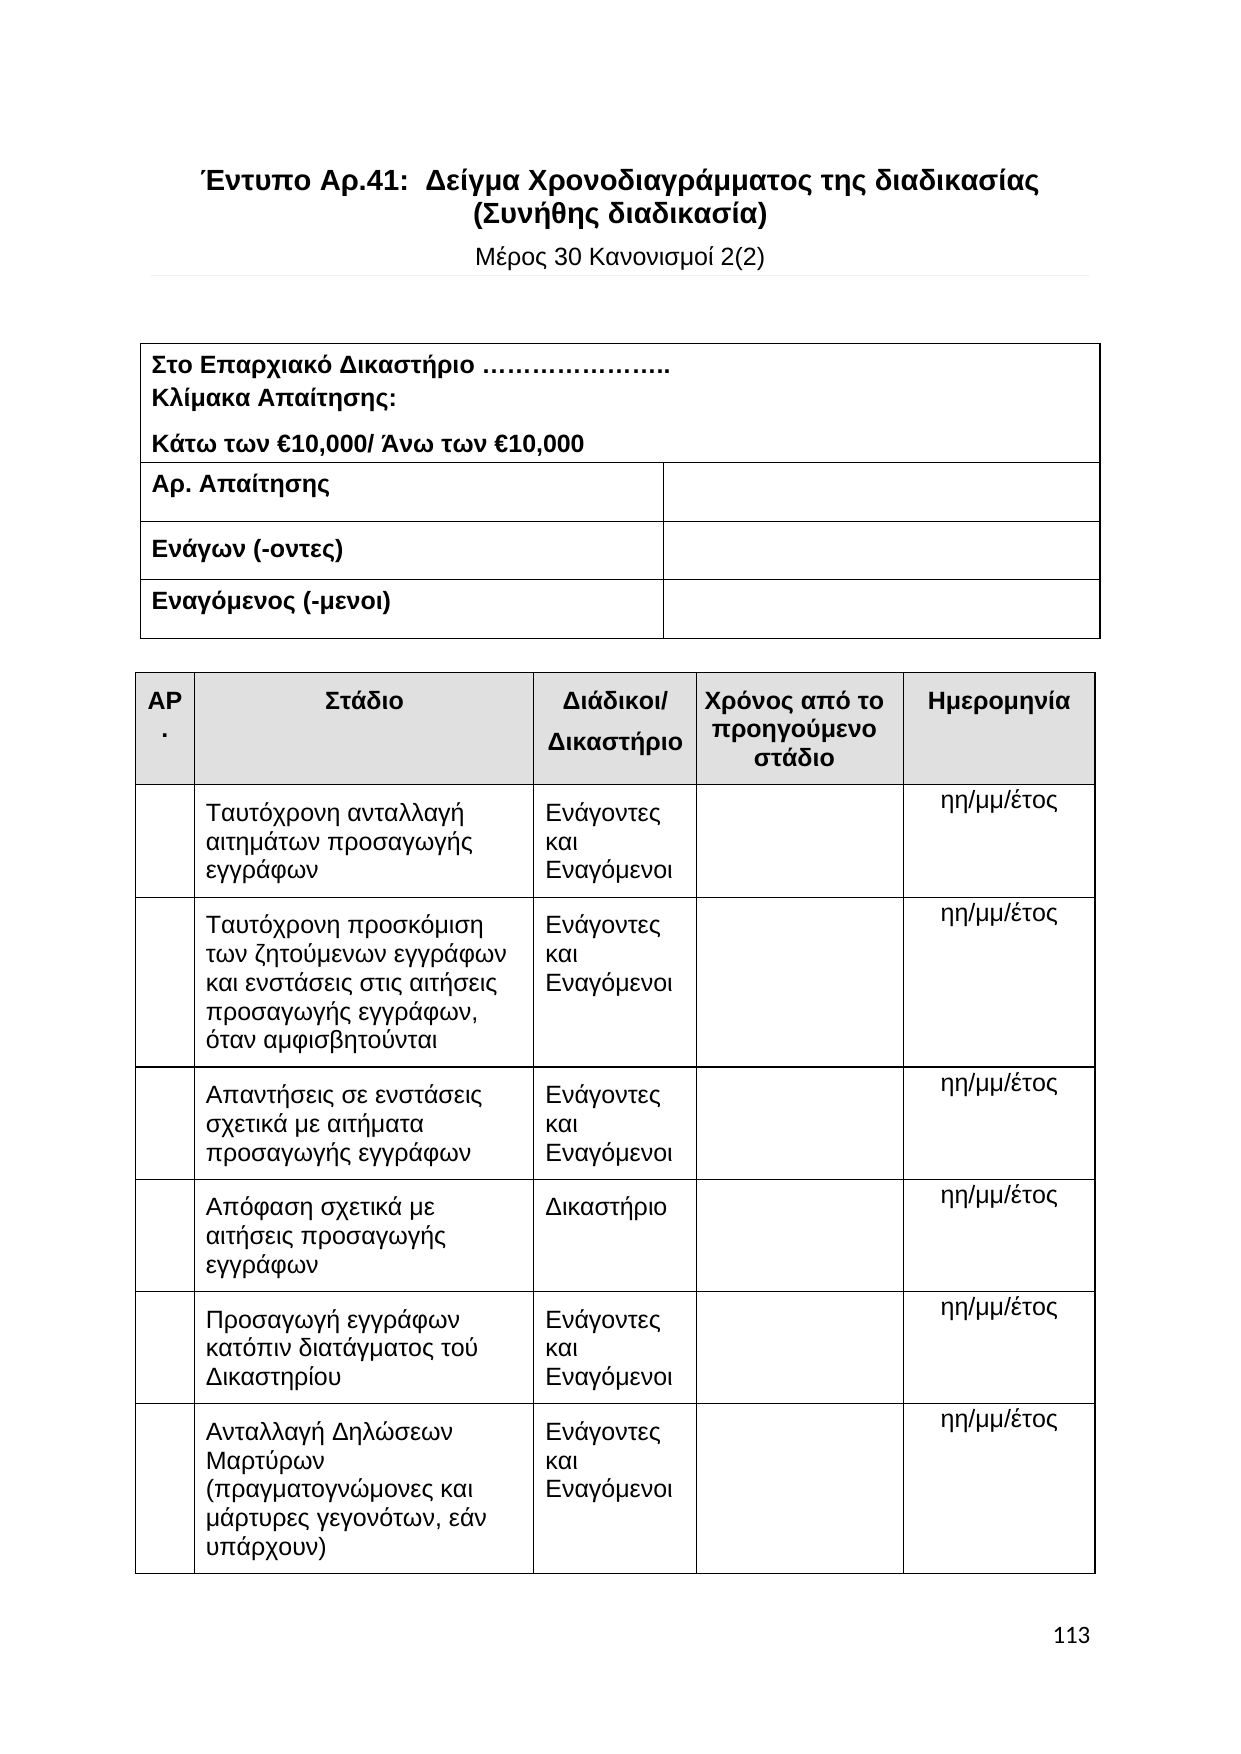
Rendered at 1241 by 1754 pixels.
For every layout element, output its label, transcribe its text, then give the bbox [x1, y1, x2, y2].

table_header ΑΡ. [136, 673, 194, 784]
text Μέρος 30 Κανονισμοί 2(2) [150, 242, 1090, 271]
table_cell ηη/μμ/έτος [904, 1180, 1094, 1291]
table_cell Απαντήσεις σε ενστάσεις σχετικά με αιτήματα προσαγωγής εγγράφων [195, 1068, 533, 1179]
table_cell [697, 1180, 903, 1291]
table_cell ηη/μμ/έτος [904, 898, 1094, 1066]
table_header Χρόνος από το προηγούμενο στάδιο [697, 673, 903, 784]
table_header Διάδικοι/ Δικαστήριο [534, 673, 696, 784]
table_cell Ανταλλαγή Δηλώσεων Μαρτύρων (πραγματογνώμονες και μάρτυρες γεγονότων, εάν υπάρχουν) [195, 1404, 533, 1573]
table_cell [697, 1404, 903, 1573]
table_cell [697, 898, 903, 1066]
table_cell Ενάγοντες και Εναγόμενοι [534, 1404, 696, 1573]
table_cell ηη/μμ/έτος [904, 1068, 1094, 1179]
table_cell [136, 1068, 194, 1179]
table_cell [136, 1404, 194, 1573]
table_cell Δικαστήριο [534, 1180, 696, 1291]
table_cell Αρ. Απαίτησης [141, 463, 663, 521]
table_cell Ενάγοντες και Εναγόμενοι [534, 898, 696, 1066]
table_cell Ενάγων (-οντες) [141, 522, 663, 579]
table_cell [136, 785, 194, 897]
table_cell [136, 898, 194, 1066]
table_cell [664, 463, 1099, 521]
table_cell Εναγόμενος (-μενοι) [141, 580, 663, 638]
table_cell Απόφαση σχετικά με αιτήσεις προσαγωγής εγγράφων [195, 1180, 533, 1291]
table_cell Ενάγοντες και Εναγόμενοι [534, 1068, 696, 1179]
table_cell Ενάγοντες και Εναγόμενοι [534, 1292, 696, 1403]
table_cell [664, 580, 1099, 638]
table_cell [697, 1292, 903, 1403]
table_cell ηη/μμ/έτος [904, 1292, 1094, 1403]
table_cell ηη/μμ/έτος [904, 1404, 1094, 1573]
table_cell ηη/μμ/έτος [904, 785, 1094, 897]
table_cell [136, 1292, 194, 1403]
table_header Στο Επαρχιακό Δικαστήριο ………………….. Κλίμακα Απαίτησης: Κάτω των €10,000/ Άνω των €10,000 [141, 344, 1099, 462]
table_cell Ταυτόχρονη προσκόμιση των ζητούμενων εγγράφων και ενστάσεις στις αιτήσεις προσαγωγής εγγράφων, όταν αμφισβητούνται [195, 898, 533, 1066]
table_cell [697, 785, 903, 897]
table_cell [136, 1180, 194, 1291]
table_header Ημερομηνία [904, 673, 1094, 784]
table_header Στάδιο [195, 673, 533, 784]
subtitle Έντυπο Aρ.41: Δείγμα Χρονοδιαγράμματος της διαδικασίας (Συνήθης διαδικασία) [150, 162, 1090, 229]
table_cell Προσαγωγή εγγράφων κατόπιν διατάγματος τού Δικαστηρίου [195, 1292, 533, 1403]
table_cell [664, 522, 1099, 579]
table_cell Ενάγοντες και Εναγόμενοι [534, 785, 696, 897]
table_cell [697, 1068, 903, 1179]
table_cell Ταυτόχρονη ανταλλαγή αιτημάτων προσαγωγής εγγράφων [195, 785, 533, 897]
